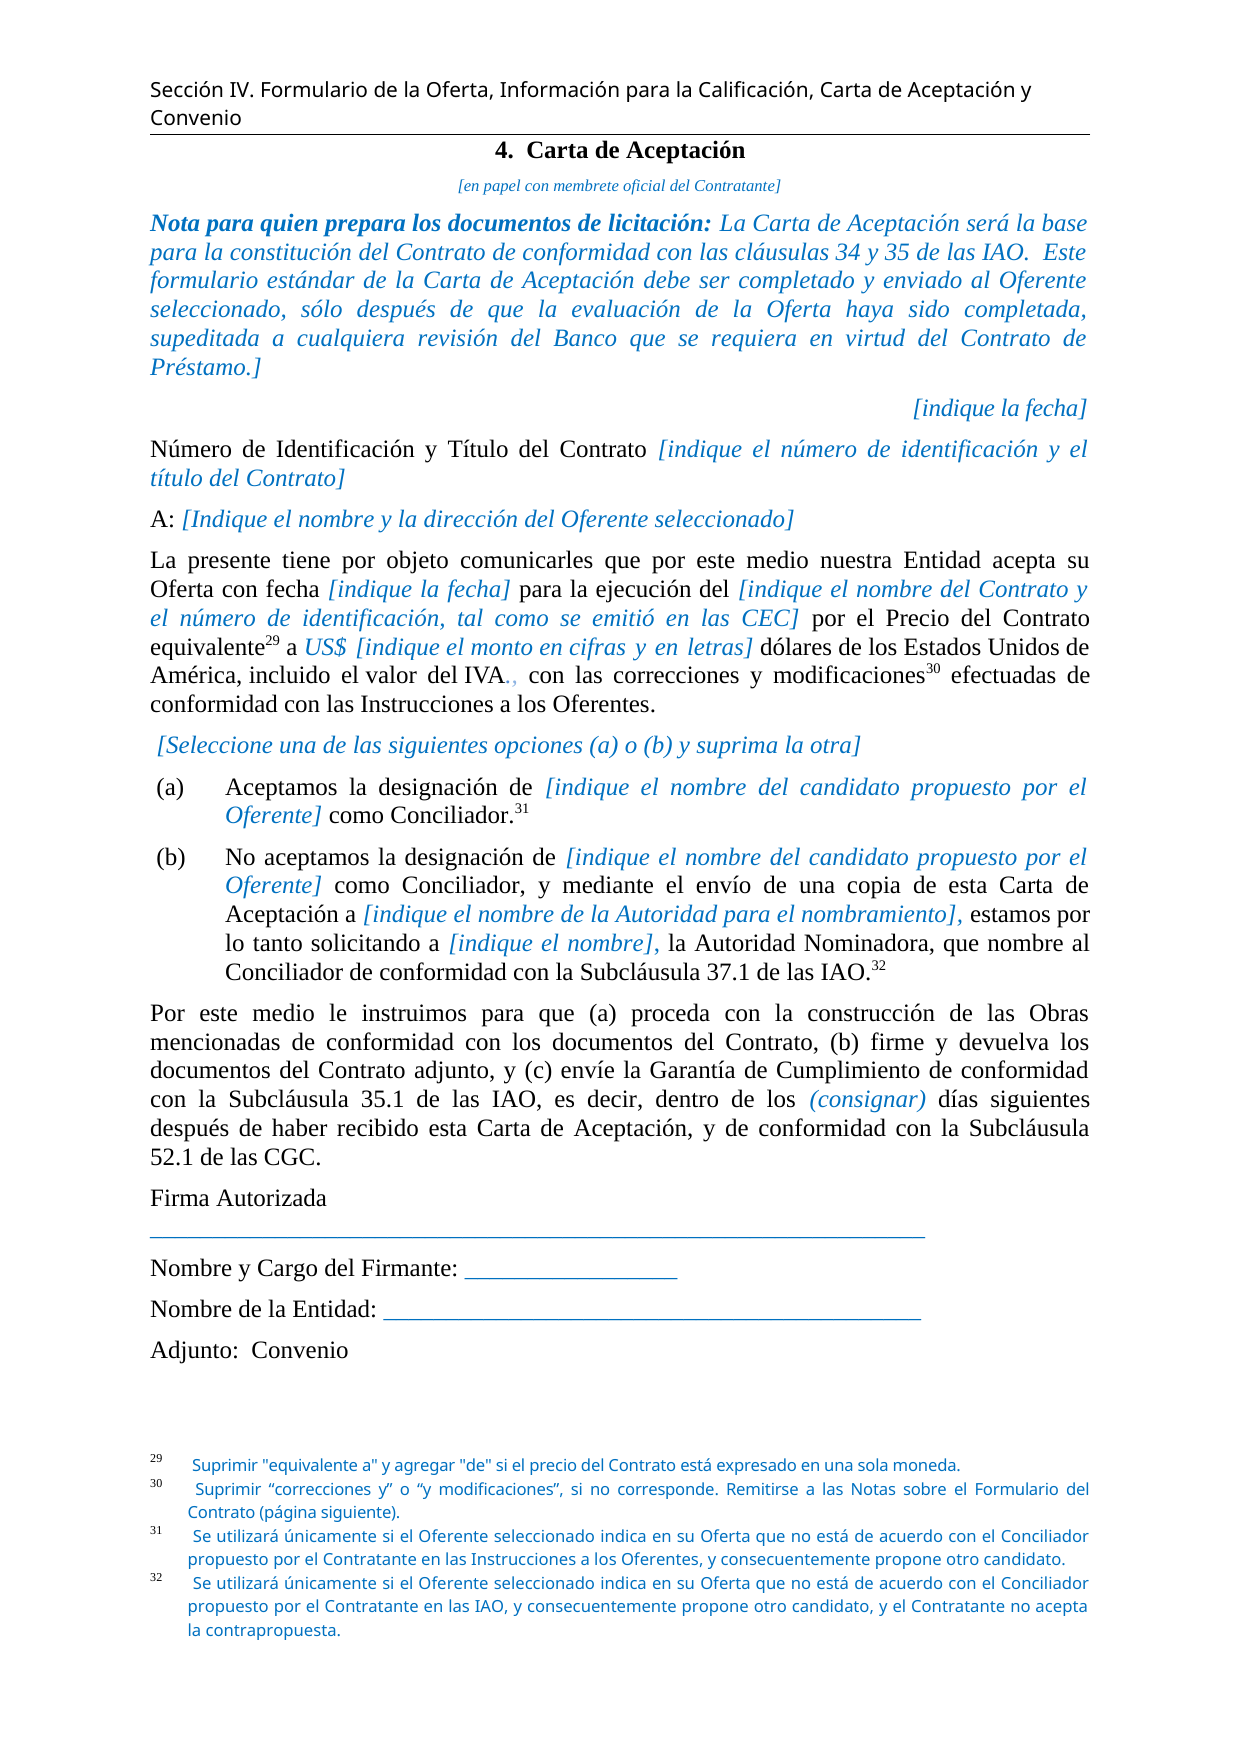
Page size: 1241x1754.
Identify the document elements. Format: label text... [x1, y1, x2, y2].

text Por este medio le instruimos para que (a) proceda con la construcción de las Obras mencionadas de conformidad con los documentos del Contrato, (b) firme y devuelva los documentos del Contrato adjunto, y (c) envíe la Garantía de Cumplimiento de conformidad con la Subcláusula 35.1 de las IAO, es decir, dentro de los (consignar) días siguientes después de haber recibido esta Carta de Aceptación, y de conformidad con la Subcláusula 52.1 de las CGC. [150, 998, 1090, 1170]
text (b) No aceptamos la designación de [indique el nombre del candidato propuesto por el Oferente] como Conciliador, y mediante el envío de una copia de esta Carta de Aceptación a [indique el nombre de la Autoridad para el nombramiento], estamos por lo tanto solicitando a [indique el nombre], la Autoridad Nominadora, que nombre al Conciliador de conformidad con la Subcláusula 37.1 de las IAO. [150, 842, 1090, 985]
text Nombre y Cargo del Firmante: _________________ [150, 1253, 1090, 1282]
text 4. Carta de Aceptación [150, 135, 1090, 164]
text Número de Identificación y Título del Contrato [indique el número de identificación y el título del Contrato] [150, 434, 1090, 492]
text A: [Indique el nombre y la dirección del Oferente seleccionado] [150, 504, 1090, 533]
text (a) Aceptamos la designación de [indique el nombre del candidato propuesto por el Oferente] como Conciliador. [150, 772, 1090, 829]
text Nombre de la Entidad: ___________________________________________ [150, 1294, 1090, 1323]
text Nota para quien prepara los documentos de licitación: La Carta de Aceptación será la base para la constitución del Contrato de conformidad con las cláusulas 34 y 35 de las IAO. Este formulario estándar de la Carta de Aceptación debe ser completado y enviado al Oferente seleccionado, sólo después de que la evaluación de la Oferta haya sido completada, supeditada a cualquiera revisión del Banco que se requiera en virtud del Contrato de Préstamo.] [150, 208, 1090, 380]
text [Seleccione una de las siguientes opciones (a) o (b) y suprima la otra] [150, 730, 1090, 759]
text Adjunto: Convenio [150, 1335, 1090, 1364]
text [indique la fecha] [150, 393, 1090, 422]
text Firma Autorizada ______________________________________________________________ [150, 1183, 1090, 1240]
text [en papel con membrete oficial del Contratante] [150, 176, 1090, 195]
text La presente tiene por objeto comunicarles que por este medio nuestra Entidad acepta su Oferta con fecha [indique la fecha] para la ejecución del [indique el nombre del Contrato y el número de identificación, tal como se emitió en las CEC] por el Precio del Contrato equivalente a US$ [indique el monto en cifras y en letras] dólares de los Estados Unidos de América, incluido el valor del IVA., con las correcciones y modificaciones efectuadas de conformidad con las Instrucciones a los Oferentes. [150, 545, 1090, 718]
